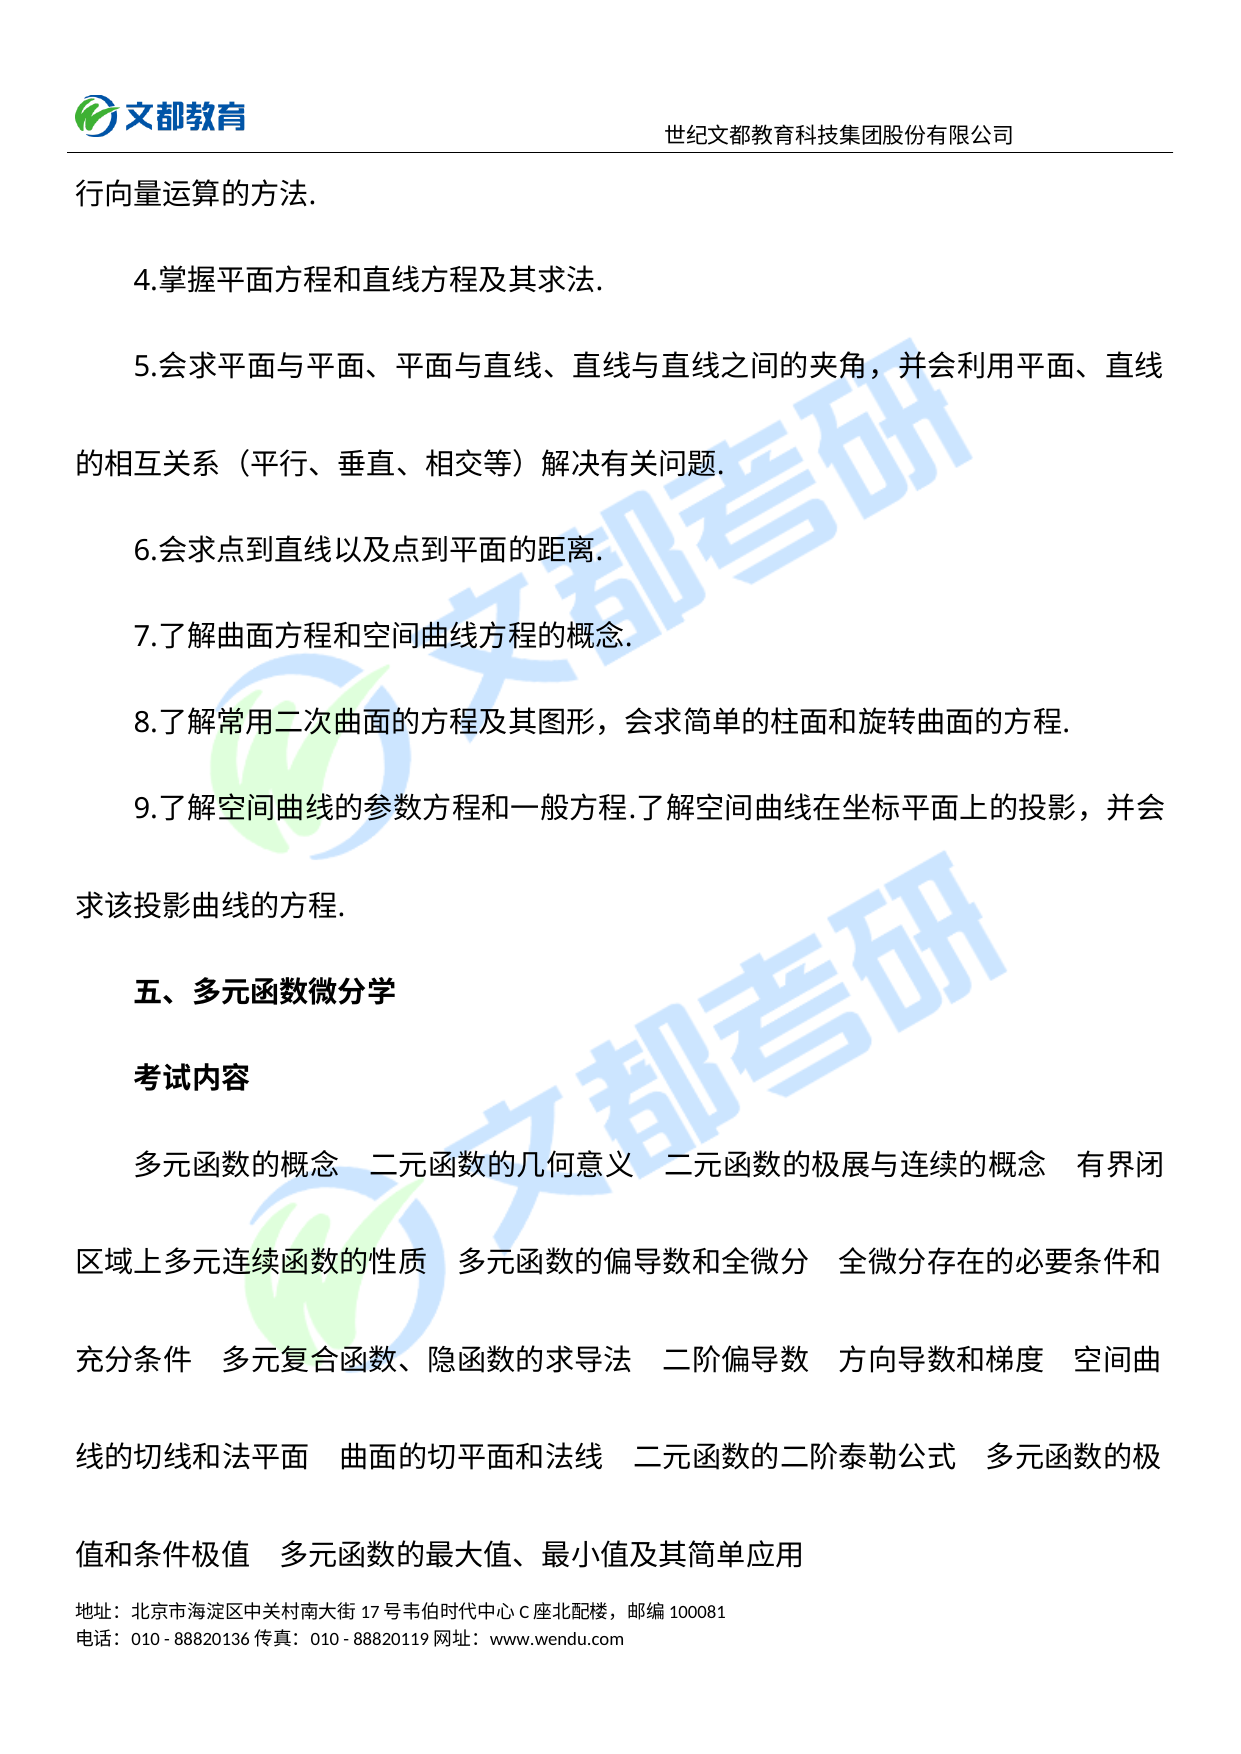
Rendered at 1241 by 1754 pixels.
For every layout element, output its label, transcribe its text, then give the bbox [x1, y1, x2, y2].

text 7.了解曲面方程和空间曲线方程的概念. [75, 601, 1165, 666]
text 5.会求平面与平面、平面与直线、直线与直线之间的夹角，并会利用平面、直线的相互关系（平行、垂直、相交等）解决有关问题. [75, 332, 1165, 494]
picture [75, 95, 245, 137]
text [75, 159, 1165, 224]
text 多元函数的概念 二元函数的几何意义 二元函数的极展与连续的概念 有界闭区域上多元连续函数的性质 多元函数的偏导数和全微分 全微分存在的必要条件和充分条件 多元复合函数、隐函数的求导法 二阶偏导数 方向导数和梯度 空间曲线的切线和法平面 曲面的切平面和法线 二元函数的二阶泰勒公式 多元函数的极值和条件极值 多元函数的最大值、最小值及其简单应用 [75, 1130, 1165, 1585]
text 4.掌握平面方程和直线方程及其求法. [75, 246, 1165, 311]
text 6.会求点到直线以及点到平面的距离. [75, 515, 1165, 580]
text 考试内容 [75, 1043, 1165, 1108]
text 9.了解空间曲线的参数方程和一般方程.了解空间曲线在坐标平面上的投影，并会求该投影曲线的方程. [75, 774, 1165, 936]
text 五、多元函数微分学 [75, 957, 1165, 1022]
text 8.了解常用二次曲面的方程及其图形，会求简单的柱面和旋转曲面的方程. [75, 688, 1165, 753]
